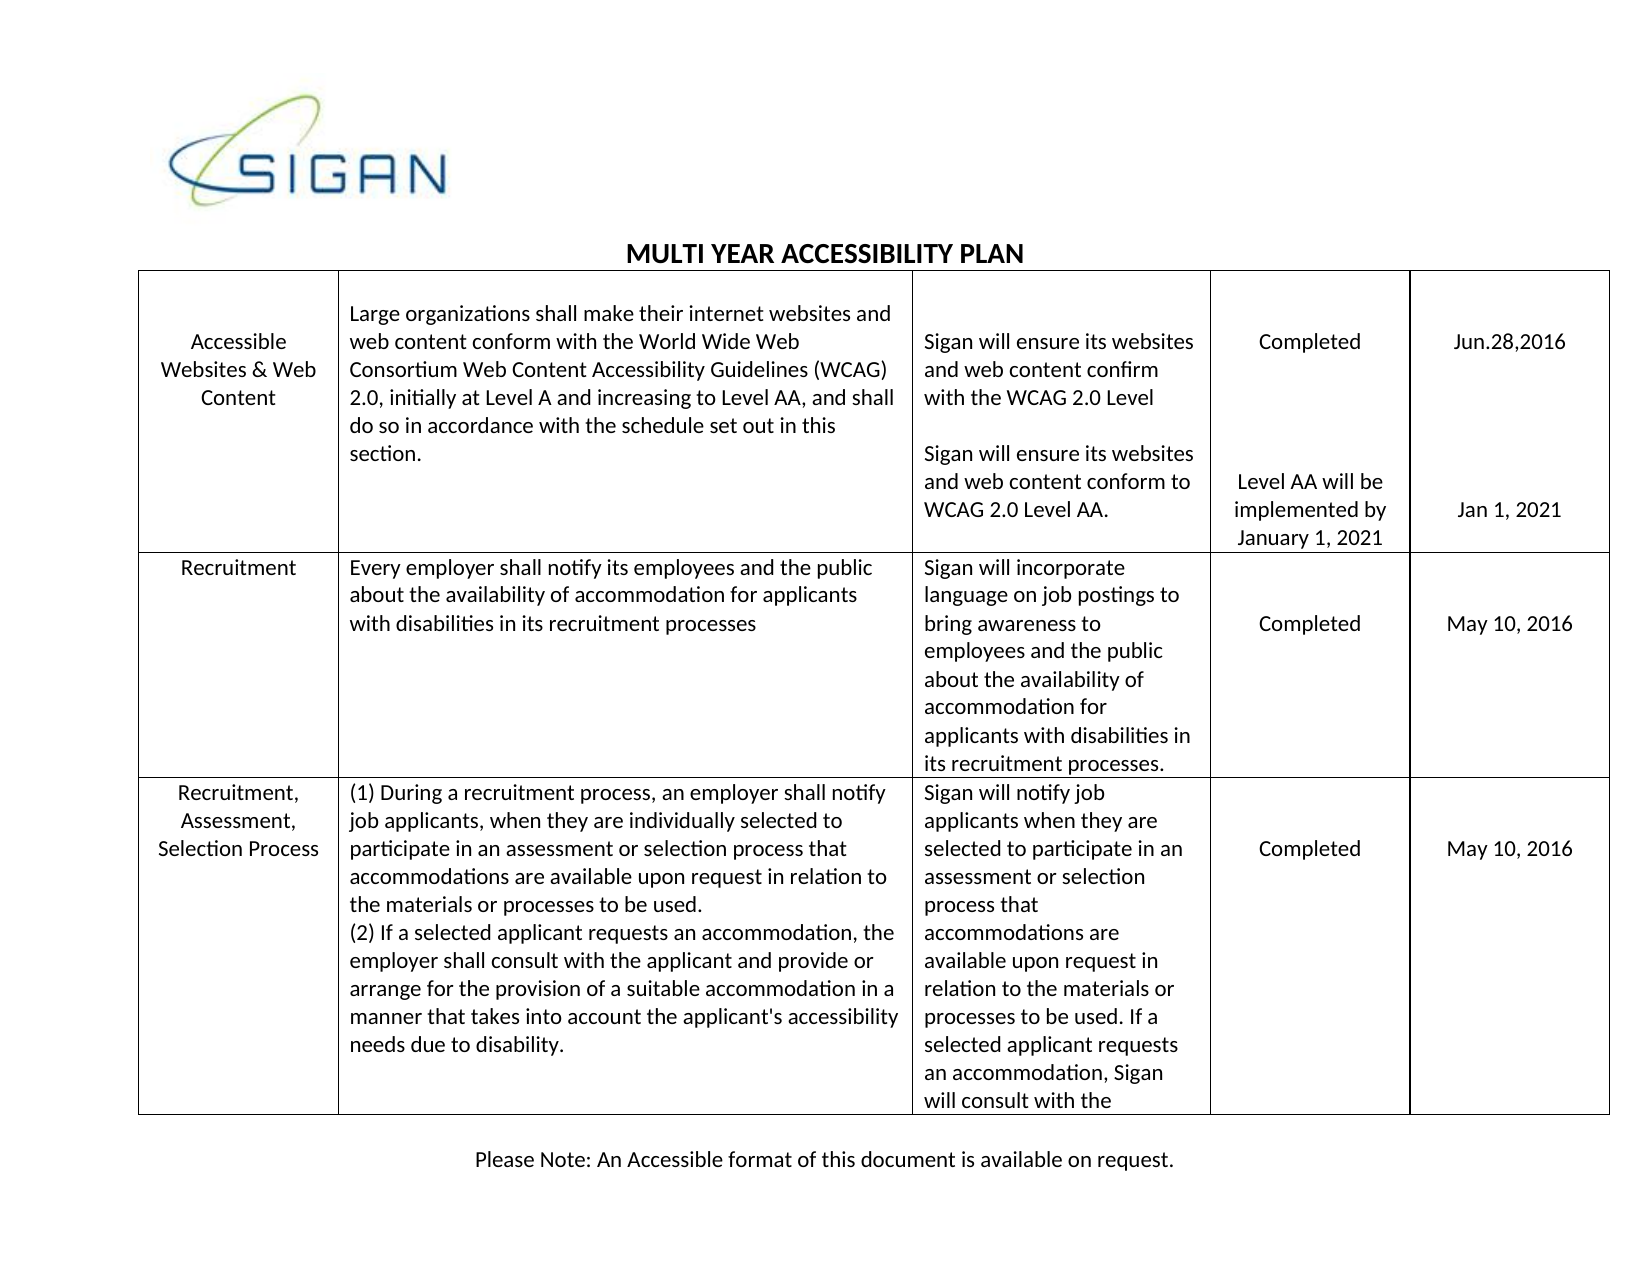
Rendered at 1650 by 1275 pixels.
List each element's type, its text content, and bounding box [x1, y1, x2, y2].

table_cell Completed [1211, 553, 1409, 777]
table_header Jun.28,2016 Jan 1, 2021 [1411, 271, 1609, 552]
table_cell Completed [1211, 778, 1409, 1114]
table_header Accessible Websites & Web Content [139, 271, 338, 552]
table_cell Every employer shall notify its employees and the public about the availability of accommodation for applicants with disabilities in its recruitment processes [339, 553, 912, 777]
table_cell Recruitment, Assessment, Selection Process [139, 778, 338, 1114]
table_cell May 10, 2016 [1411, 553, 1609, 777]
table_cell Recruitment [139, 553, 338, 777]
table_header Large organizations shall make their internet websites and web content conform with the World Wide Web Consortium Web Content Accessibility Guidelines (WCAG) 2.0, initially at Level A and increasing to Level AA, and shall do so in accordance with the schedule set out in this section. [339, 271, 912, 552]
table_header Completed Level AA will be implemented by January 1, 2021 [1211, 271, 1409, 552]
table_header Sigan will ensure its websites and web content confirm with the WCAG 2.0 Level Sigan will ensure its websites and web content conform to WCAG 2.0 Level AA. [913, 271, 1210, 552]
picture [150, 73, 469, 235]
table_cell Sigan will incorporate language on job postings to bring awareness to employees and the public about the availability of accommodation for applicants with disabilities in its recruitment processes. [913, 553, 1210, 777]
table_cell May 10, 2016 [1411, 778, 1609, 1114]
